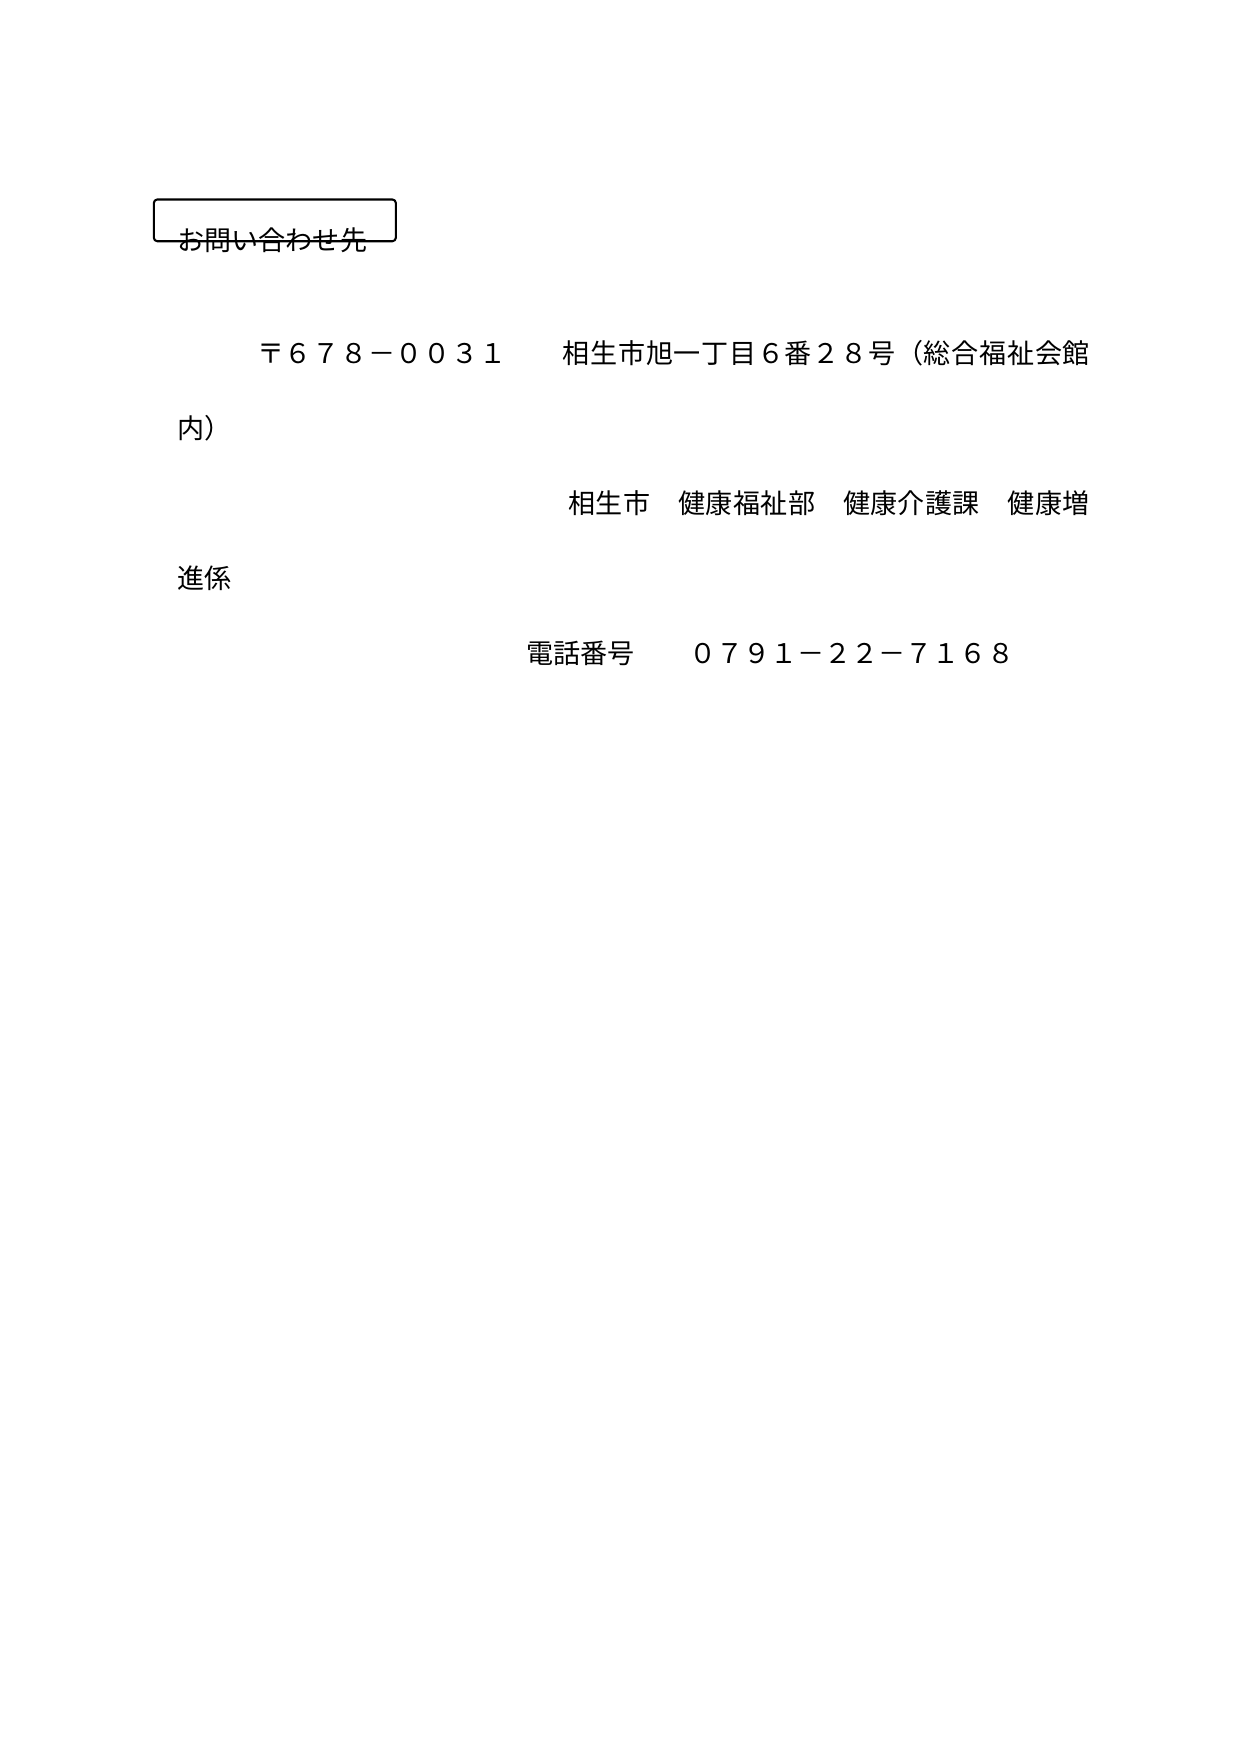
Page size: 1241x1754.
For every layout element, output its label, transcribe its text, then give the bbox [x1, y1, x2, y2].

text 〒６７８－００３１ 相生市旭一丁目６番２８号（総合福祉会館内） [177, 314, 1092, 464]
text 相生市 健康福祉部 健康介護課 健康増進係 [177, 464, 1092, 614]
text お問い合わせ先 [177, 201, 1092, 276]
text 電話番号 ０７９１－２２－７１６８ [177, 614, 1092, 689]
